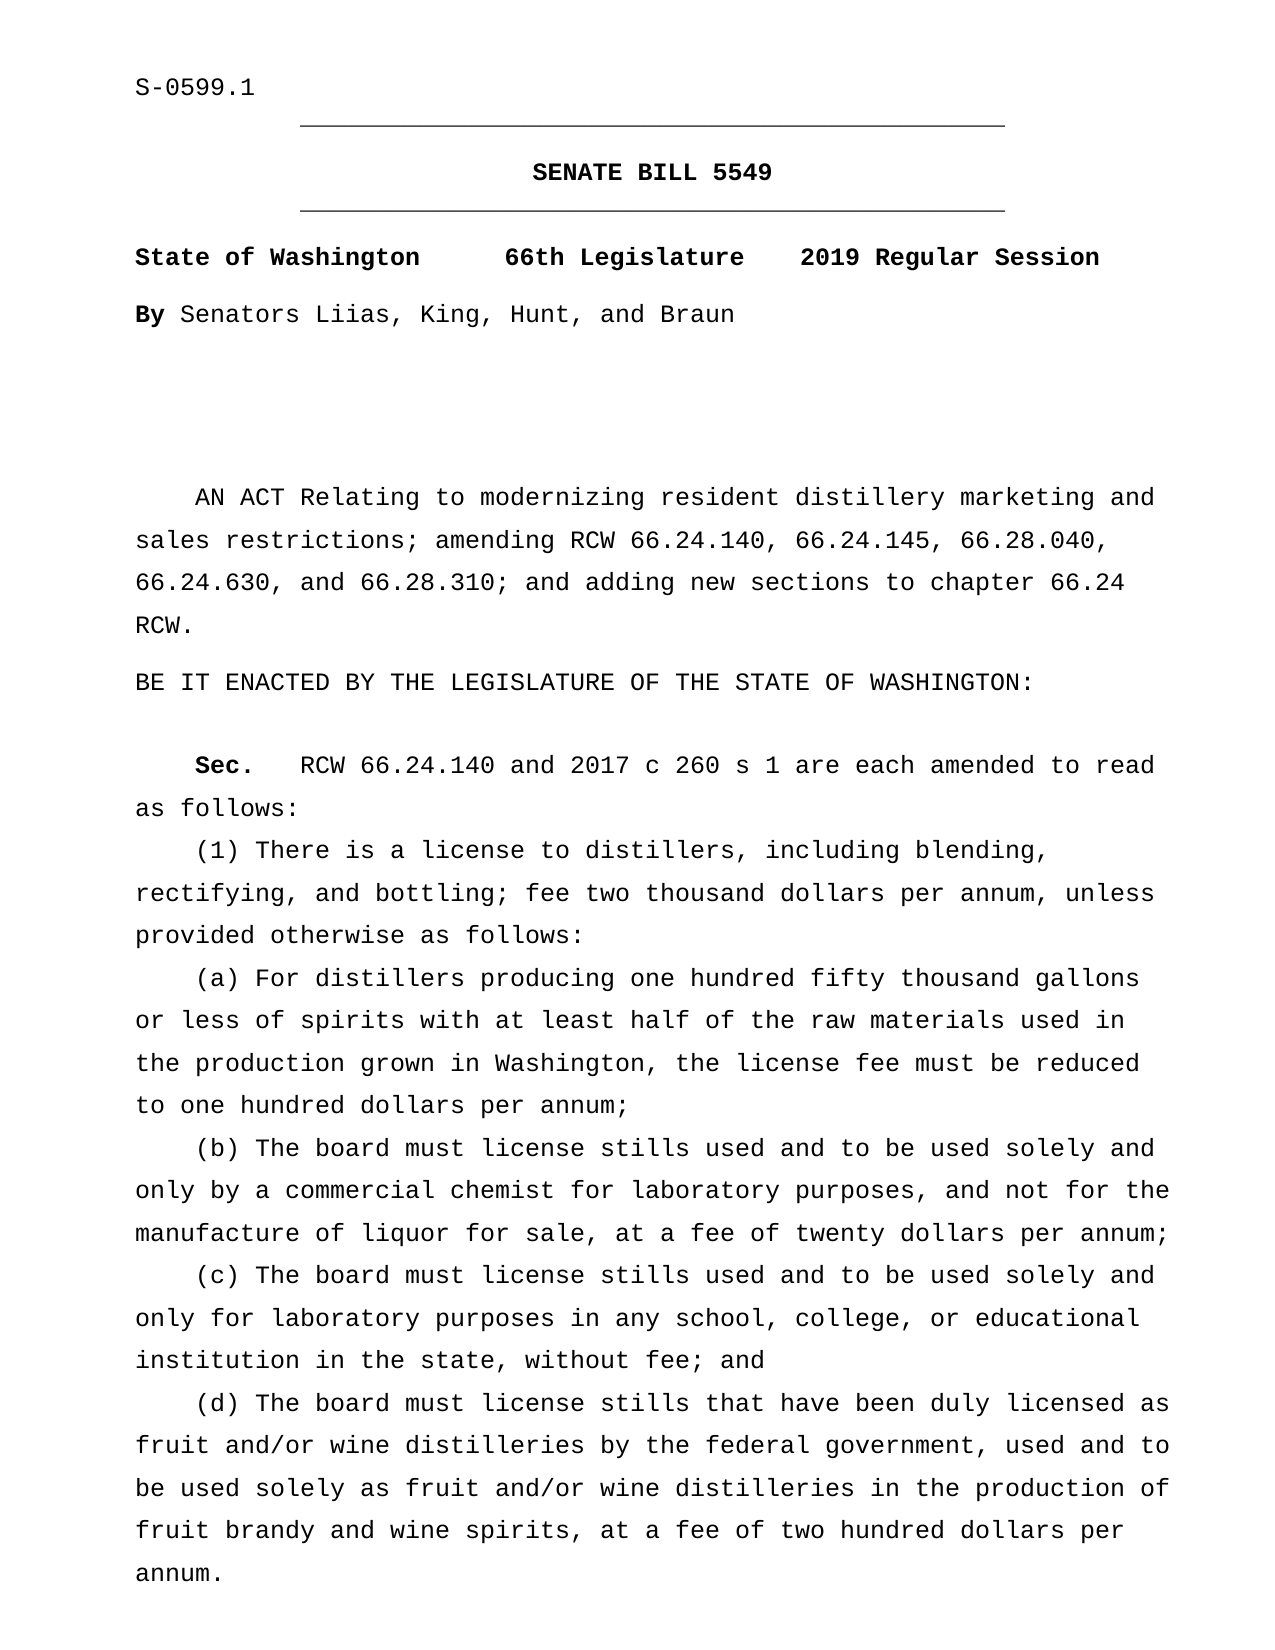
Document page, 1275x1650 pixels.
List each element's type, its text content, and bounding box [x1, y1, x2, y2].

text (c) The board must license stills used and to be used solely and only for laboratory purposes in any school, college, or educational institution in the state, without fee; and [135, 1250, 1170, 1377]
text SENATE BILL 5549 [135, 160, 1170, 188]
text BE IT ENACTED BY THE LEGISLATURE OF THE STATE OF WASHINGTON: [135, 670, 1170, 698]
text (a) For distillers producing one hundred fifty thousand gallons or less of spirits with at least half of the raw materials used in the production grown in Washington, the license fee must be reduced to one hundred dollars per annum; [135, 952, 1170, 1122]
text (b) The board must license stills used and to be used solely and only by a commercial chemist for laboratory purposes, and not for the manufacture of liquor for sale, at a fee of twenty dollars per annum; [135, 1122, 1170, 1250]
text AN ACT Relating to modernizing resident distillery marketing and sales restrictions; amending RCW 66.24.140, 66.24.145, 66.28.040, 66.24.630, and 66.28.310; and adding new sections to chapter 66.24 RCW. [135, 472, 1170, 642]
text (1) There is a license to distillers, including blending, rectifying, and bottling; fee two thousand dollars per annum, unless provided otherwise as follows: [135, 825, 1170, 952]
text (d) The board must license stills that have been duly licensed as fruit and/or wine distilleries by the federal government, used and to be used solely as fruit and/or wine distilleries in the production of fruit brandy and wine spirits, at a fee of two hundred dollars per annum. [135, 1377, 1170, 1590]
text _______________________________________________ [135, 188, 1170, 217]
text Sec. RCW 66.24.140 and 2017 c 260 s 1 are each amended to read as follows: [135, 740, 1170, 825]
text _______________________________________________ [135, 103, 1170, 132]
text S-0599.1 [135, 75, 1170, 103]
text By Senators Liias, King, Hunt, and Braun [135, 302, 1170, 330]
text State of Washington 66th Legislature 2019 Regular Session [135, 245, 1170, 273]
